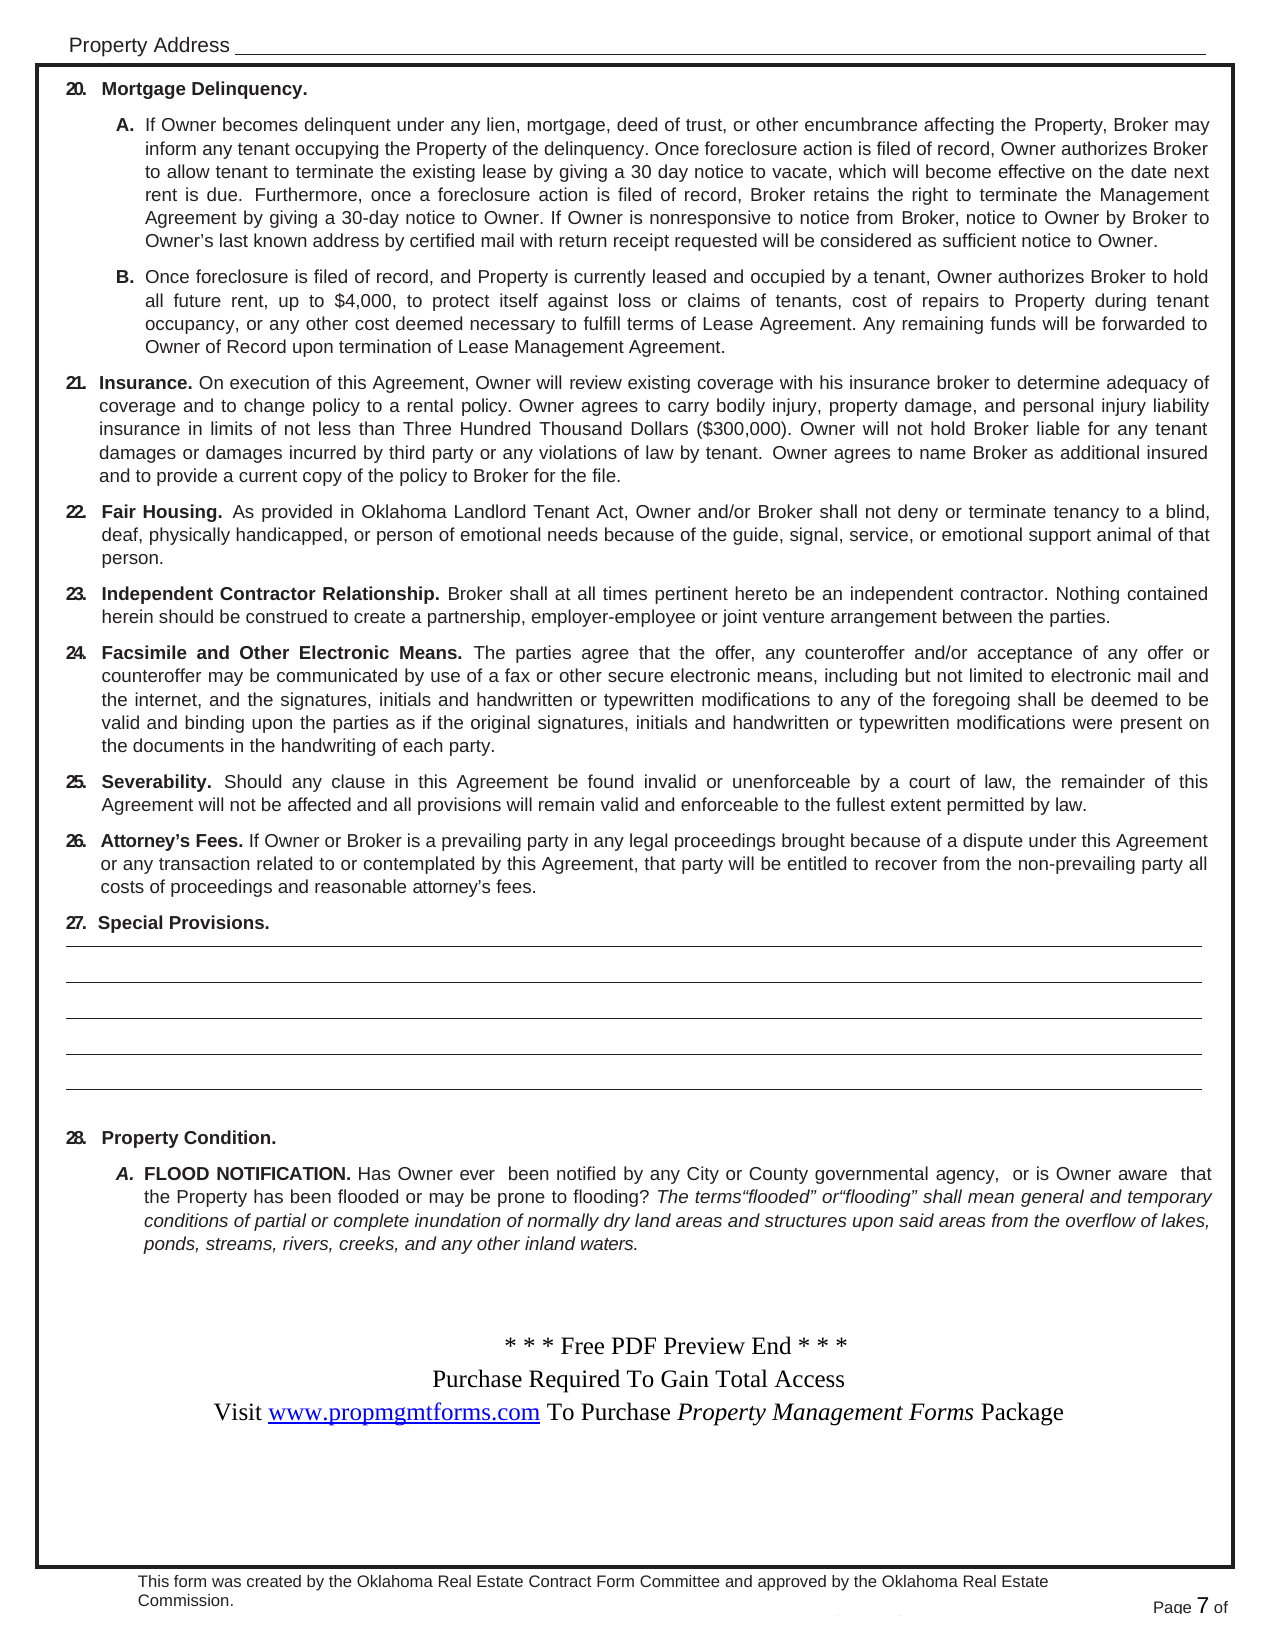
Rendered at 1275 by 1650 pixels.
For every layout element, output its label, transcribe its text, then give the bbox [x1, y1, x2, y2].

text * * * Free PDF Preview End * * * [54, 1331, 1223, 1360]
text Purchase Required To Gain Total Access [54, 1364, 1223, 1393]
list Facsimile and Other Electronic Means. The parties agree that the offer, any counteroffer and/or acceptance of any offer or counteroffer may be communicated by use of a fax or other secure electronic means, including but not limited to electronic mail and the internet, and the signatures, initials and handwritten or typewritten modifications to any of the foregoing shall be deemed to be valid and binding upon the parties as if the original signatures, initials and handwritten or typewritten modifications were present on the documents in the handwriting of each party. [66, 642, 1210, 756]
list Fair Housing. As provided in Oklahoma Landlord Tenant Act, Owner and/or Broker shall not deny or terminate tenancy to a blind, deaf, physically handicapped, or person of emotional needs because of the guide, signal, service, or emotional support animal of that person. [66, 501, 1211, 569]
list FLOOD NOTIFICATION. Has Owner ever been notified by any City or County governmental agency, or is Owner aware that the Property has been flooded or may be prone to flooding? The terms“flooded” or“flooding” shall mean general and temporary conditions of partial or complete inundation of normally dry land areas and structures upon said areas from the overflow of lakes, ponds, streams, rivers, creeks, and any other inland waters. [116, 1163, 1212, 1254]
list Once foreclosure is filed of record, and Property is currently leased and occupied by a tenant, Owner authorizes Broker to hold all future rent, up to $4,000, to protect itself against loss or claims of tenants, cost of repairs to Property during tenant occupancy, or any other cost deemed necessary to fulfill terms of Lease Agreement. Any remaining funds will be forwarded to Owner of Record upon termination of Lease Management Agreement. [116, 266, 1210, 357]
list Independent Contractor Relationship. Broker shall at all times pertinent hereto be an independent contractor. Nothing contained herein should be construed to create a partnership, employer-employee or joint venture arrangement between the parties. [66, 583, 1209, 628]
list Insurance. On execution of this Agreement, Owner will review existing coverage with his insurance broker to determine adequacy of coverage and to change policy to a rental policy. Owner agrees to carry bodily injury, property damage, and personal injury liability insurance in limits of not less than Three Hundred Thousand Dollars ($300,000). Owner will not hold Broker liable for any tenant damages or damages incurred by third party or any violations of law by tenant. Owner agrees to name Broker as additional insured and to provide a current copy of the policy to Broker for the file. [66, 372, 1210, 486]
subtitle Mortgage Delinquency. [66, 78, 1223, 100]
list Property Condition. [66, 1127, 1223, 1149]
list Attorney’s Fees. If Owner or Broker is a prevailing party in any legal proceedings brought because of a dispute under this Agreement or any transaction related to or contemplated by this Agreement, that party will be entitled to recover from the non-prevailing party all costs of proceedings and reasonable attorney’s fees. [66, 830, 1210, 898]
list Severability. Should any clause in this Agreement be found invalid or unenforceable by a court of law, the remainder of this Agreement will not be affected and all provisions will remain valid and enforceable to the fullest extent permitted by law. [66, 771, 1209, 816]
list If Owner becomes delinquent under any lien, mortgage, deed of trust, or other encumbrance affecting the Property, Broker may inform any tenant occupying the Property of the delinquency. Once foreclosure action is filed of record, Owner authorizes Broker to allow tenant to terminate the existing lease by giving a 30 day notice to vacate, which will become effective on the date next rent is due. Furthermore, once a foreclosure action is filed of record, Broker retains the right to terminate the Management Agreement by giving a 30-day notice to Owner. If Owner is nonresponsive to notice from Broker, notice to Owner by Broker to Owner’s last known address by certified mail with return receipt requested will be considered as sufficient notice to Owner. [116, 114, 1210, 252]
text Visit www.propmgmtforms.com To Purchase Property Management Forms Package [54, 1397, 1223, 1426]
subtitle Special Provisions. [66, 912, 1223, 934]
